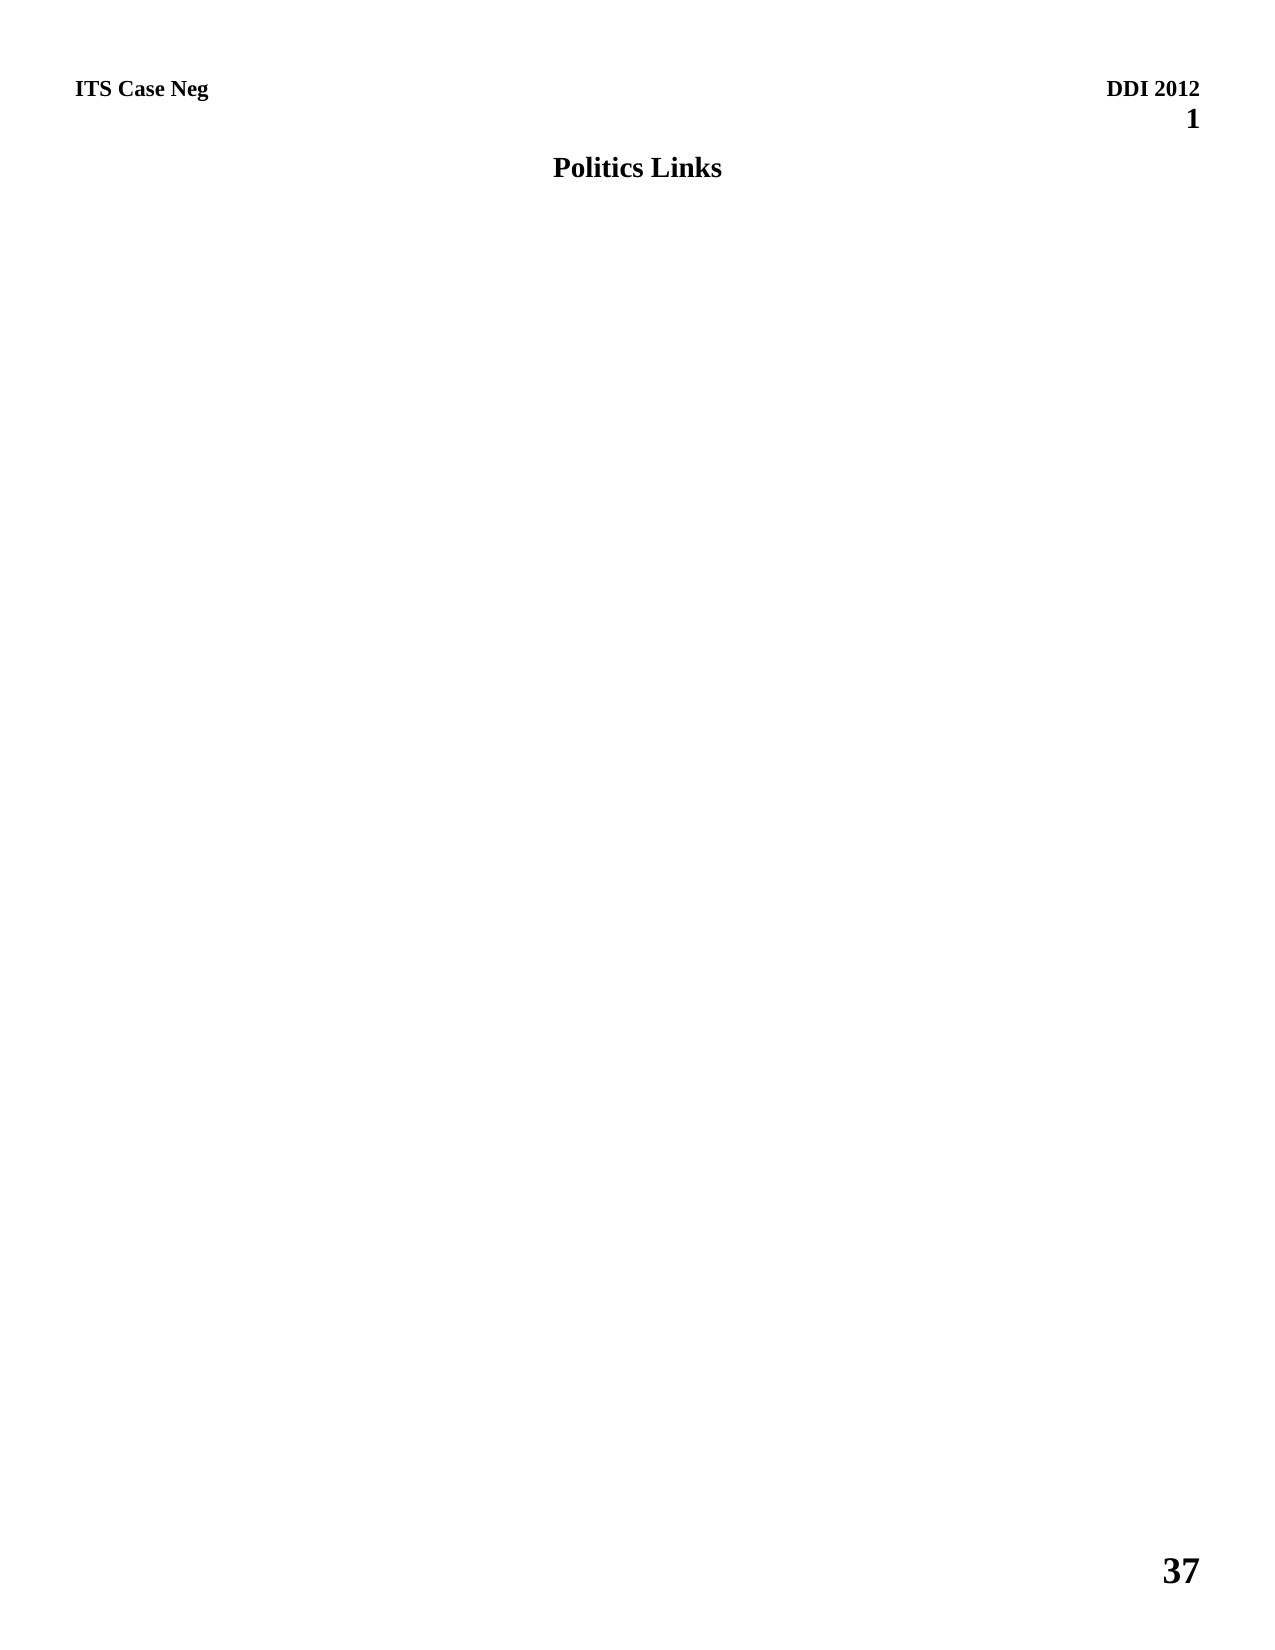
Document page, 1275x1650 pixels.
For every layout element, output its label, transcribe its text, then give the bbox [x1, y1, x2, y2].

subtitle Politics Links [75, 150, 1200, 183]
